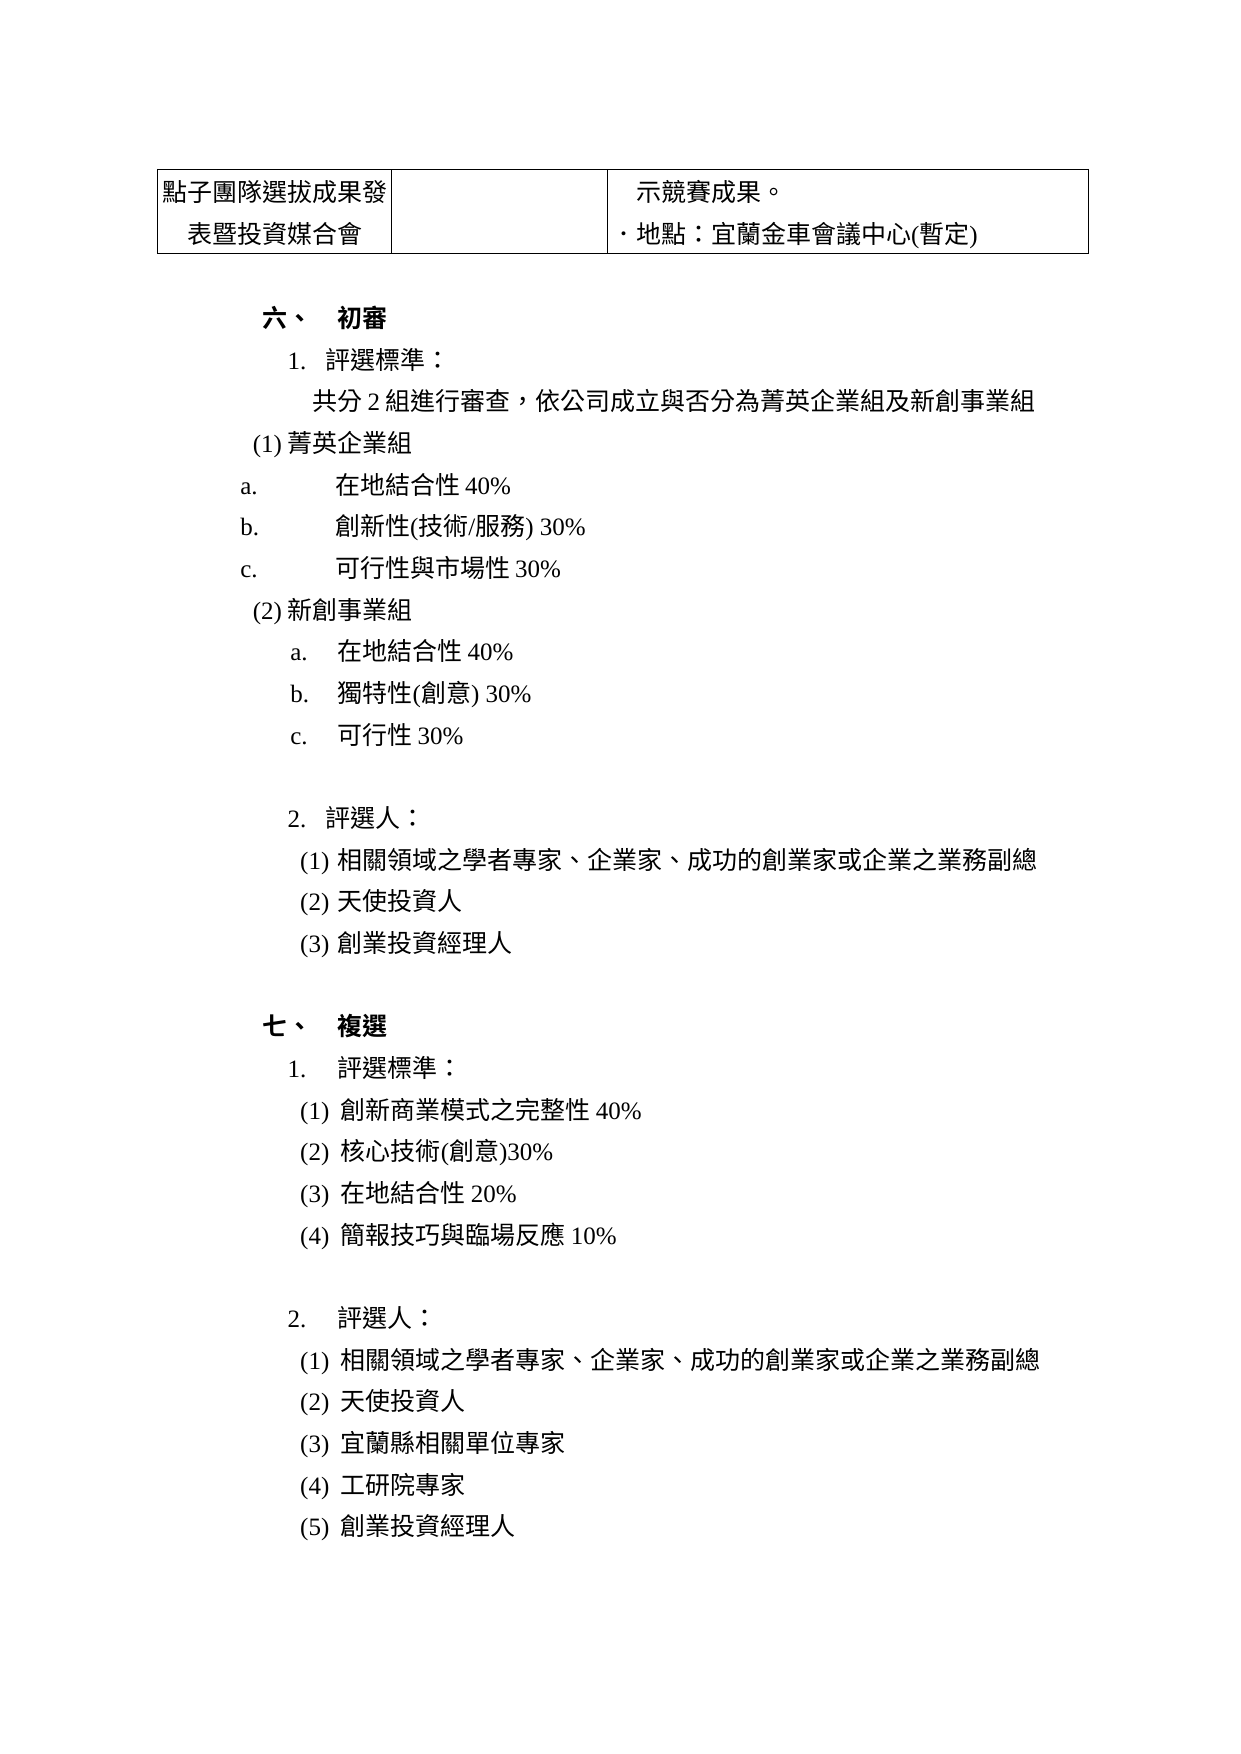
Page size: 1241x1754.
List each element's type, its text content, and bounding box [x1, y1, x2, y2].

list 天使投資人 [300, 1379, 1090, 1421]
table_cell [608, 170, 1088, 253]
list 評選標準： [287, 1046, 1090, 1087]
list 評選標準： [287, 337, 1090, 379]
list 在地結合性40% [237, 629, 1090, 671]
list 核心技術(創意)30% [300, 1129, 1090, 1171]
list 創業投資經理人 [300, 921, 1090, 962]
table_cell [392, 170, 607, 253]
list 評選人： [287, 1296, 1090, 1337]
list 可行性30% [237, 712, 1090, 754]
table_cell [158, 170, 391, 253]
list 可行性與市場性30% [237, 546, 1090, 587]
list 相關領域之學者專家、企業家、成功的創業家或企業之業務副總 [300, 1337, 1090, 1379]
list 複選 [262, 1004, 1090, 1046]
list 創新性(技術/服務) 30% [237, 504, 1090, 546]
list 評選人： [287, 796, 1090, 837]
list 在地結合性20% [300, 1171, 1090, 1212]
list 在地結合性40% [237, 462, 1090, 504]
list 菁英企業組 [237, 421, 1090, 462]
list 共分2組進行審查，依公司成立與否分為菁英企業組及新創事業組 [262, 379, 1090, 421]
list 創業投資經理人 [300, 1504, 1090, 1546]
list 天使投資人 [300, 879, 1090, 921]
list 工研院專家 [300, 1462, 1090, 1504]
list 獨特性(創意) 30% [237, 671, 1090, 712]
list 創新商業模式之完整性40% [300, 1087, 1090, 1129]
list 新創事業組 [237, 587, 1090, 629]
list 宜蘭縣相關單位專家 [300, 1421, 1090, 1462]
list 相關領域之學者專家、企業家、成功的創業家或企業之業務副總 [300, 837, 1090, 879]
list 簡報技巧與臨場反應10% [300, 1212, 1090, 1254]
list 初審 [262, 296, 1090, 337]
